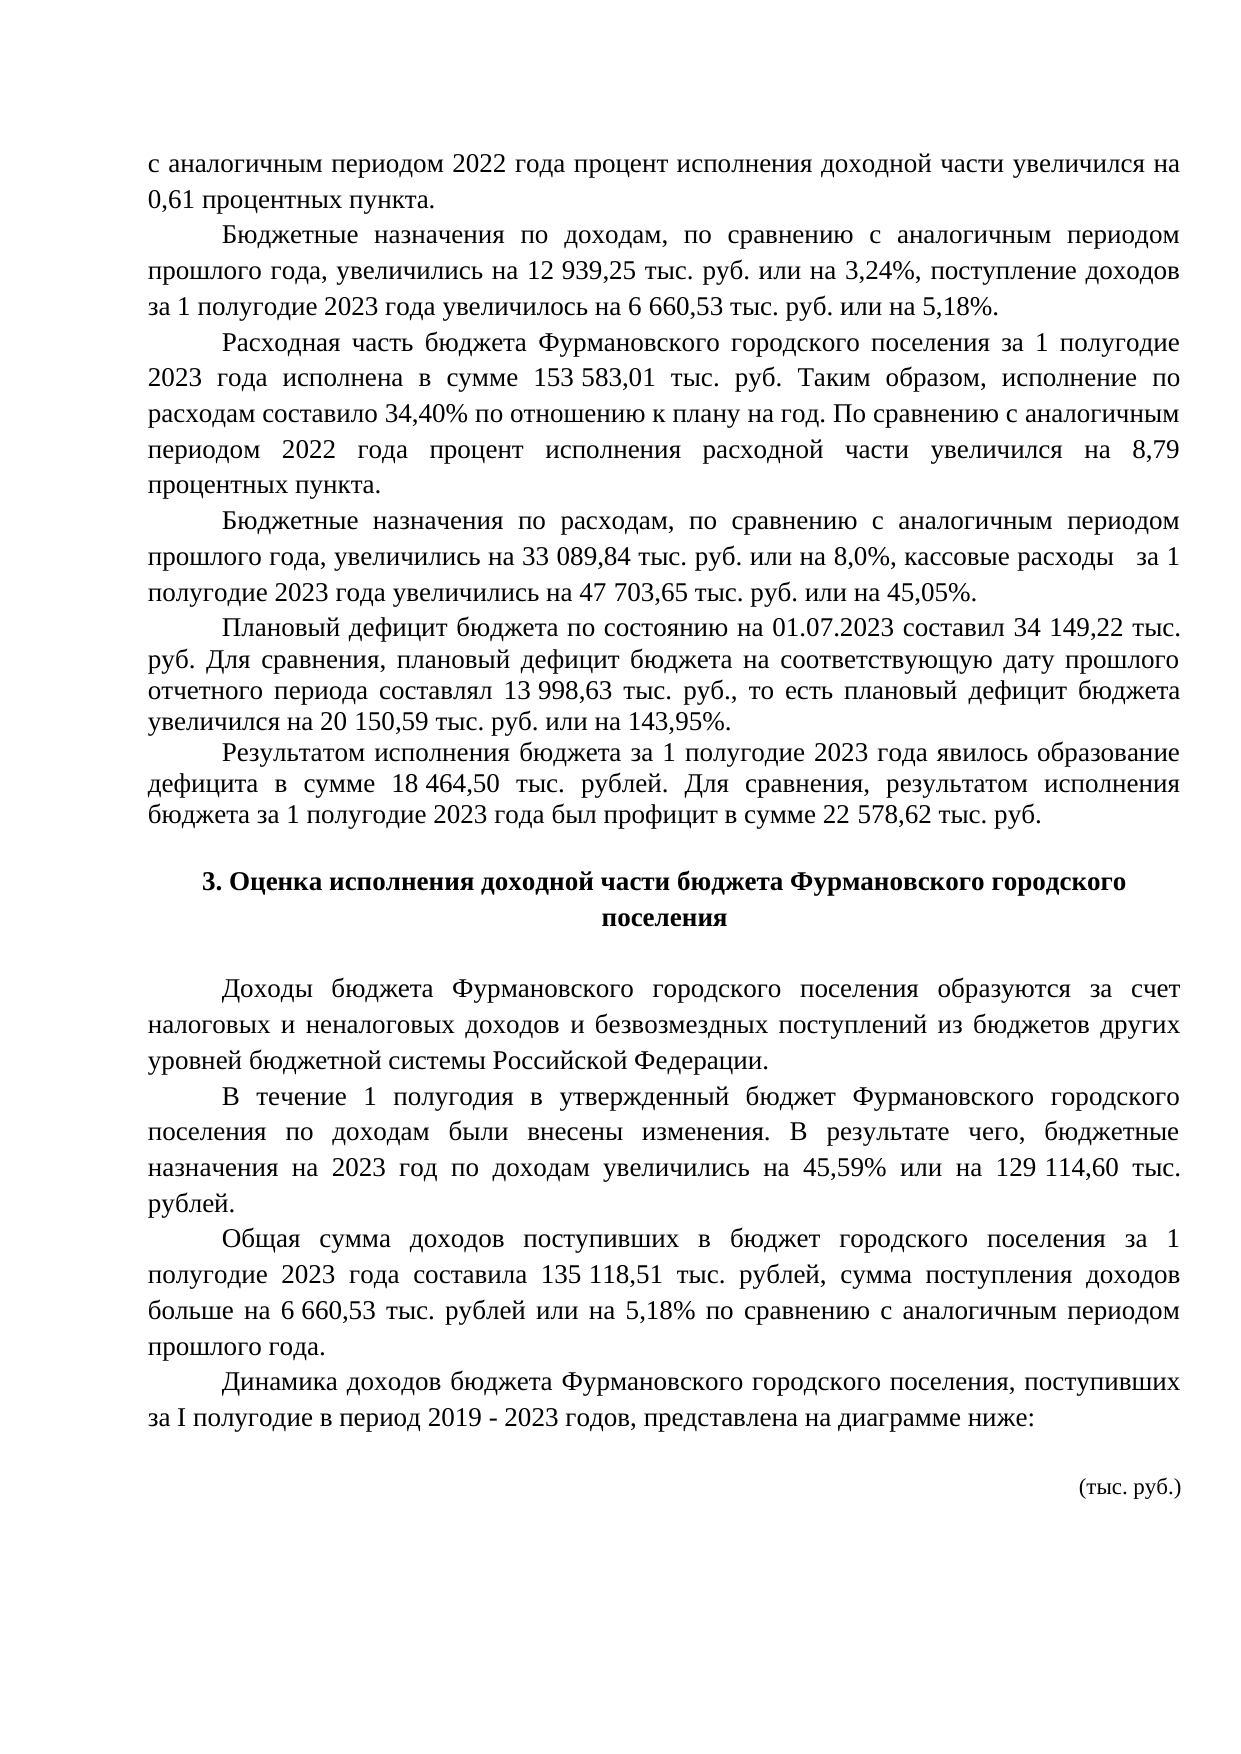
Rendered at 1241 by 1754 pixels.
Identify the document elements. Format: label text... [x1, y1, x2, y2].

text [148, 147, 1181, 214]
text Общая сумма доходов поступивших в бюджет городского поселения за 1 полугодие 2023 года составила 135 118,51 тыс. рублей, сумма поступления доходов больше на 6 660,53 тыс. рублей или на 5,18% по сравнению с аналогичным периодом прошлого года. [148, 1223, 1181, 1361]
text Бюджетные назначения по расходам, по сравнению с аналогичным периодом прошлого года, увеличились на 33 089,84 тыс. руб. или на 8,0%, кассовые расходы за 1 полугодие 2023 года увеличились на 47 703,65 тыс. руб. или на 45,05%. [148, 504, 1181, 607]
text Результатом исполнения бюджета за 1 полугодие 2023 года явилось образование дефицита в сумме 18 464,50 тыс. рублей. Для сравнения, результатом исполнения бюджета за 1 полугодие 2023 года был профицит в сумме 22 578,62 тыс. руб. [148, 736, 1181, 829]
text Доходы бюджета Фурмановского городского поселения образуются за счет налоговых и неналоговых доходов и безвозмездных поступлений из бюджетов других уровней бюджетной системы Российской Федерации. [148, 972, 1181, 1075]
text В течение 1 полугодия в утвержденный бюджет Фурмановского городского поселения по доходам были внесены изменения. В результате чего, бюджетные назначения на 2023 год по доходам увеличились на 45,59% или на 129 114,60 тыс. рублей. [148, 1080, 1181, 1218]
text (тыс. руб.) [148, 1473, 1181, 1499]
text Расходная часть бюджета Фурмановского городского поселения за 1 полугодие 2023 года исполнена в сумме 153 583,01 тыс. руб. Таким образом, исполнение по расходам составило 34,40% по отношению к плану на год. По сравнению с аналогичным периодом 2022 года процент исполнения расходной части увеличился на 8,79 процентных пункта. [148, 326, 1181, 500]
text Плановый дефицит бюджета по состоянию на 01.07.2023 составил 34 149,22 тыс. руб. Для сравнения, плановый дефицит бюджета на соответствующую дату прошлого отчетного периода составлял 13 998,63 тыс. руб., то есть плановый дефицит бюджета увеличился на 20 150,59 тыс. руб. или на 143,95%. [148, 612, 1181, 736]
text 3. Оценка исполнения доходной части бюджета Фурмановского городского поселения [148, 865, 1181, 932]
text Бюджетные назначения по доходам, по сравнению с аналогичным периодом прошлого года, увеличились на 12 939,25 тыс. руб. или на 3,24%, поступление доходов за 1 полугодие 2023 года увеличилось на 6 660,53 тыс. руб. или на 5,18%. [148, 218, 1181, 321]
text Динамика доходов бюджета Фурмановского городского поселения, поступивших за I полугодие в период 2019 - 2023 годов, представлена на диаграмме ниже: [148, 1366, 1181, 1432]
